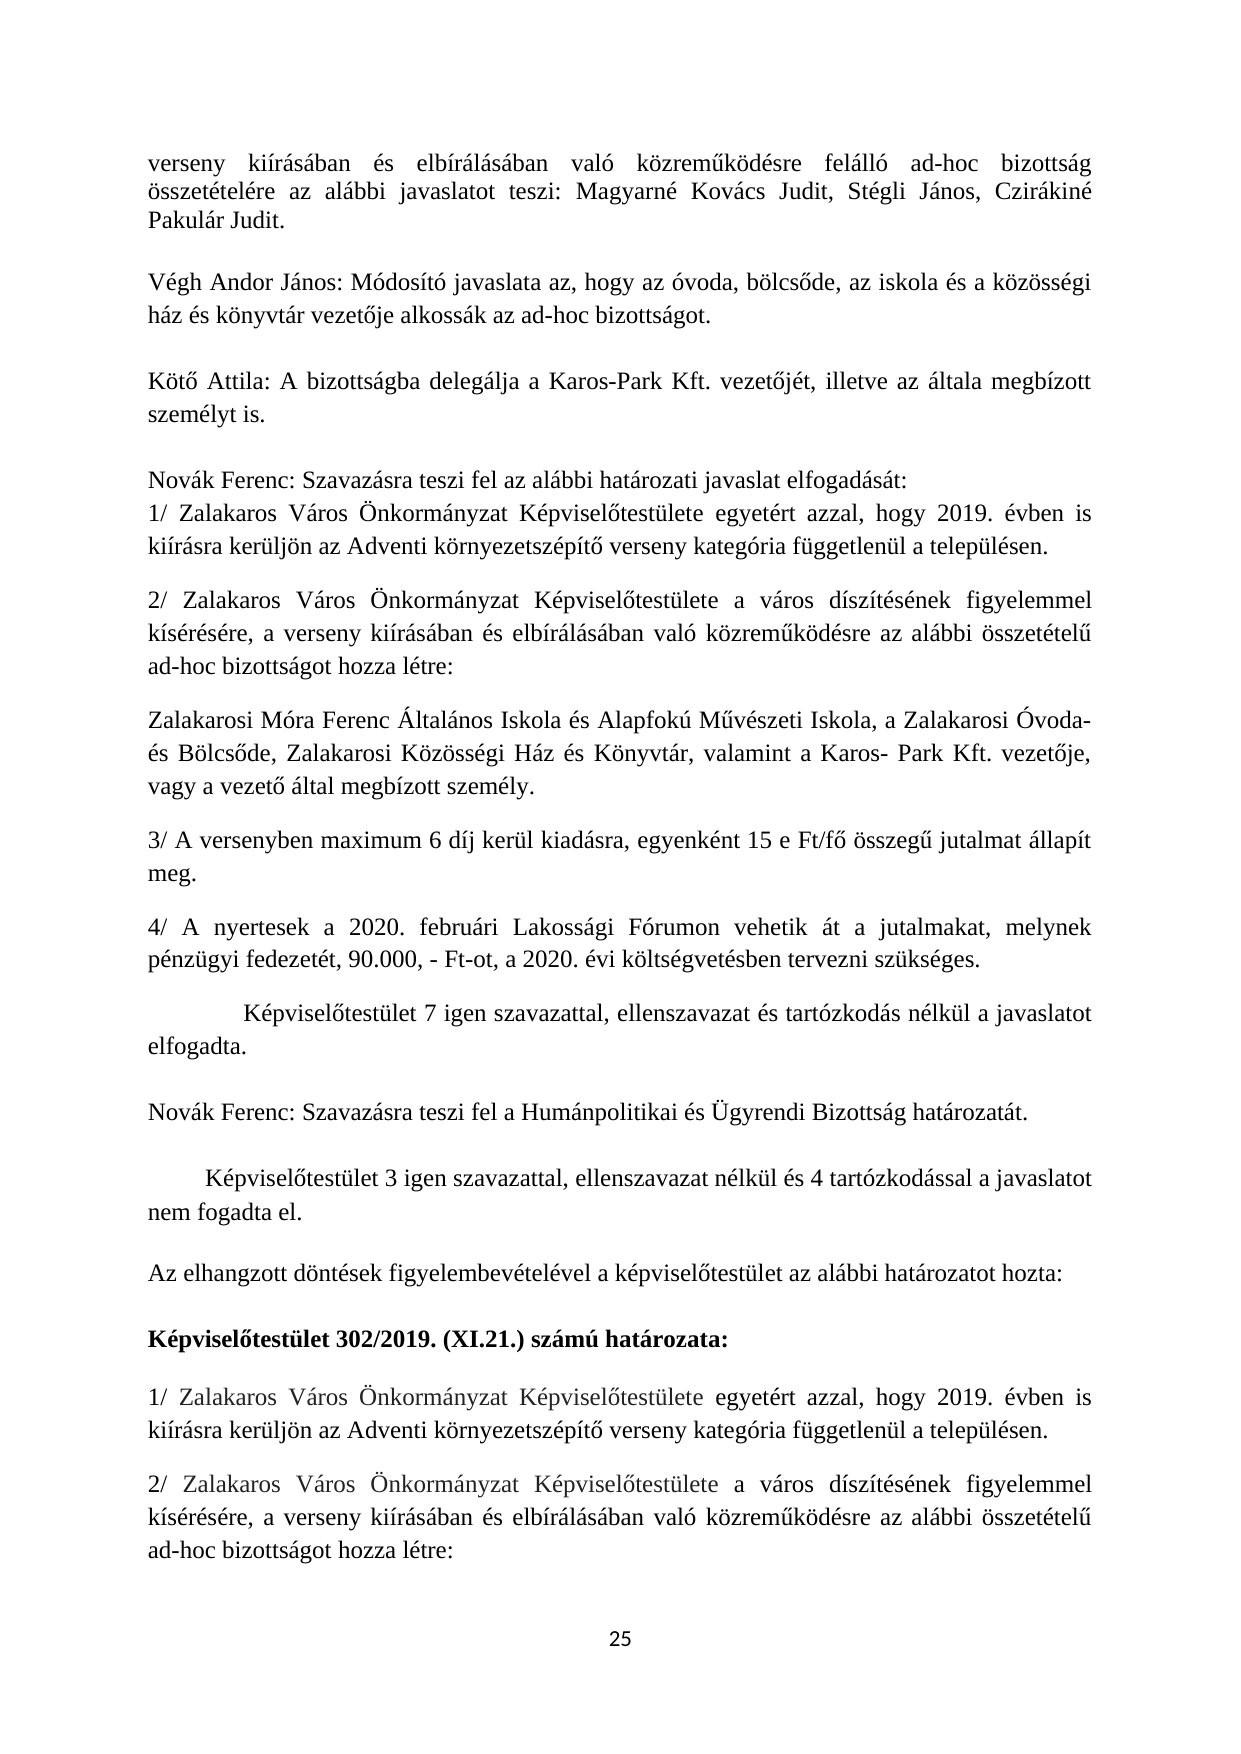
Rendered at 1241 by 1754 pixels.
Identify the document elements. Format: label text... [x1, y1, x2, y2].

text Képviselőtestület 3 igen szavazattal, ellenszavazat nélkül és 4 tartózkodással a javaslatot nem fogadta el. [148, 1163, 1093, 1225]
list Képviselőtestület 302/2019. (XI.21.) számú határozata: [148, 1324, 1093, 1353]
text Zalakarosi Móra Ferenc Általános Iskola és Alapfokú Művészeti Iskola, a Zalakarosi Óvoda- és Bölcsőde, Zalakarosi Közösségi Ház és Könyvtár, valamint a Karos- Park Kft. vezetője, vagy a vezető által megbízott személy. [148, 705, 1093, 799]
text 3/ A versenyben maximum 6 díj kerül kiadásra, egyenként 15 e Ft/fő összegű jutalmat állapít meg. [148, 825, 1093, 886]
text 2/ Zalakaros Város Önkormányzat Képviselőtestülete a város díszítésének figyelemmel kísérésére, a verseny kiírásában és elbírálásában való közreműködésre az alábbi összetételű ad-hoc bizottságot hozza létre: [148, 585, 1093, 680]
text 4/ A nyertesek a 2020. februári Lakossági Fórumon vehetik át a jutalmakat, melynek pénzügyi fedezetét, 90.000, - Ft-ot, a 2020. évi költségvetésben tervezni szükséges. [148, 912, 1093, 973]
text Novák Ferenc: Szavazásra teszi fel a Humánpolitikai és Ügyrendi Bizottság határozatát. [148, 1097, 1093, 1126]
text Kötő Attila: A bizottságba delegálja a Karos-Park Kft. vezetőjét, illetve az általa megbízott személyt is. [148, 366, 1093, 428]
text Novák Ferenc: Szavazásra teszi fel az alábbi határozati javaslat elfogadását: [148, 465, 1093, 494]
text 1/ Zalakaros Város Önkormányzat Képviselőtestülete egyetért azzal, hogy 2019. évben is kiírásra kerüljön az Adventi környezetszépítő verseny kategória függetlenül a településen. [148, 1382, 1093, 1444]
text 2/ Zalakaros Város Önkormányzat Képviselőtestülete a város díszítésének figyelemmel kísérésére, a verseny kiírásában és elbírálásában való közreműködésre az alábbi összetételű ad-hoc bizottságot hozza létre: [148, 1469, 1093, 1563]
text Végh Andor János: Módosító javaslata az, hogy az óvoda, bölcsőde, az iskola és a közösségi ház és könyvtár vezetője alkossák az ad-hoc bizottságot. [148, 267, 1093, 329]
text 1/ Zalakaros Város Önkormányzat Képviselőtestülete egyetért azzal, hogy 2019. évben is kiírásra kerüljön az Adventi környezetszépítő verseny kategória függetlenül a településen. [148, 498, 1093, 560]
text Képviselőtestület 7 igen szavazattal, ellenszavazat és tartózkodás nélkül a javaslatot elfogadta. [148, 998, 1093, 1060]
text Az elhangzott döntések figyelembevételével a képviselőtestület az alábbi határozatot hozta: [148, 1258, 1093, 1287]
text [148, 148, 1093, 234]
